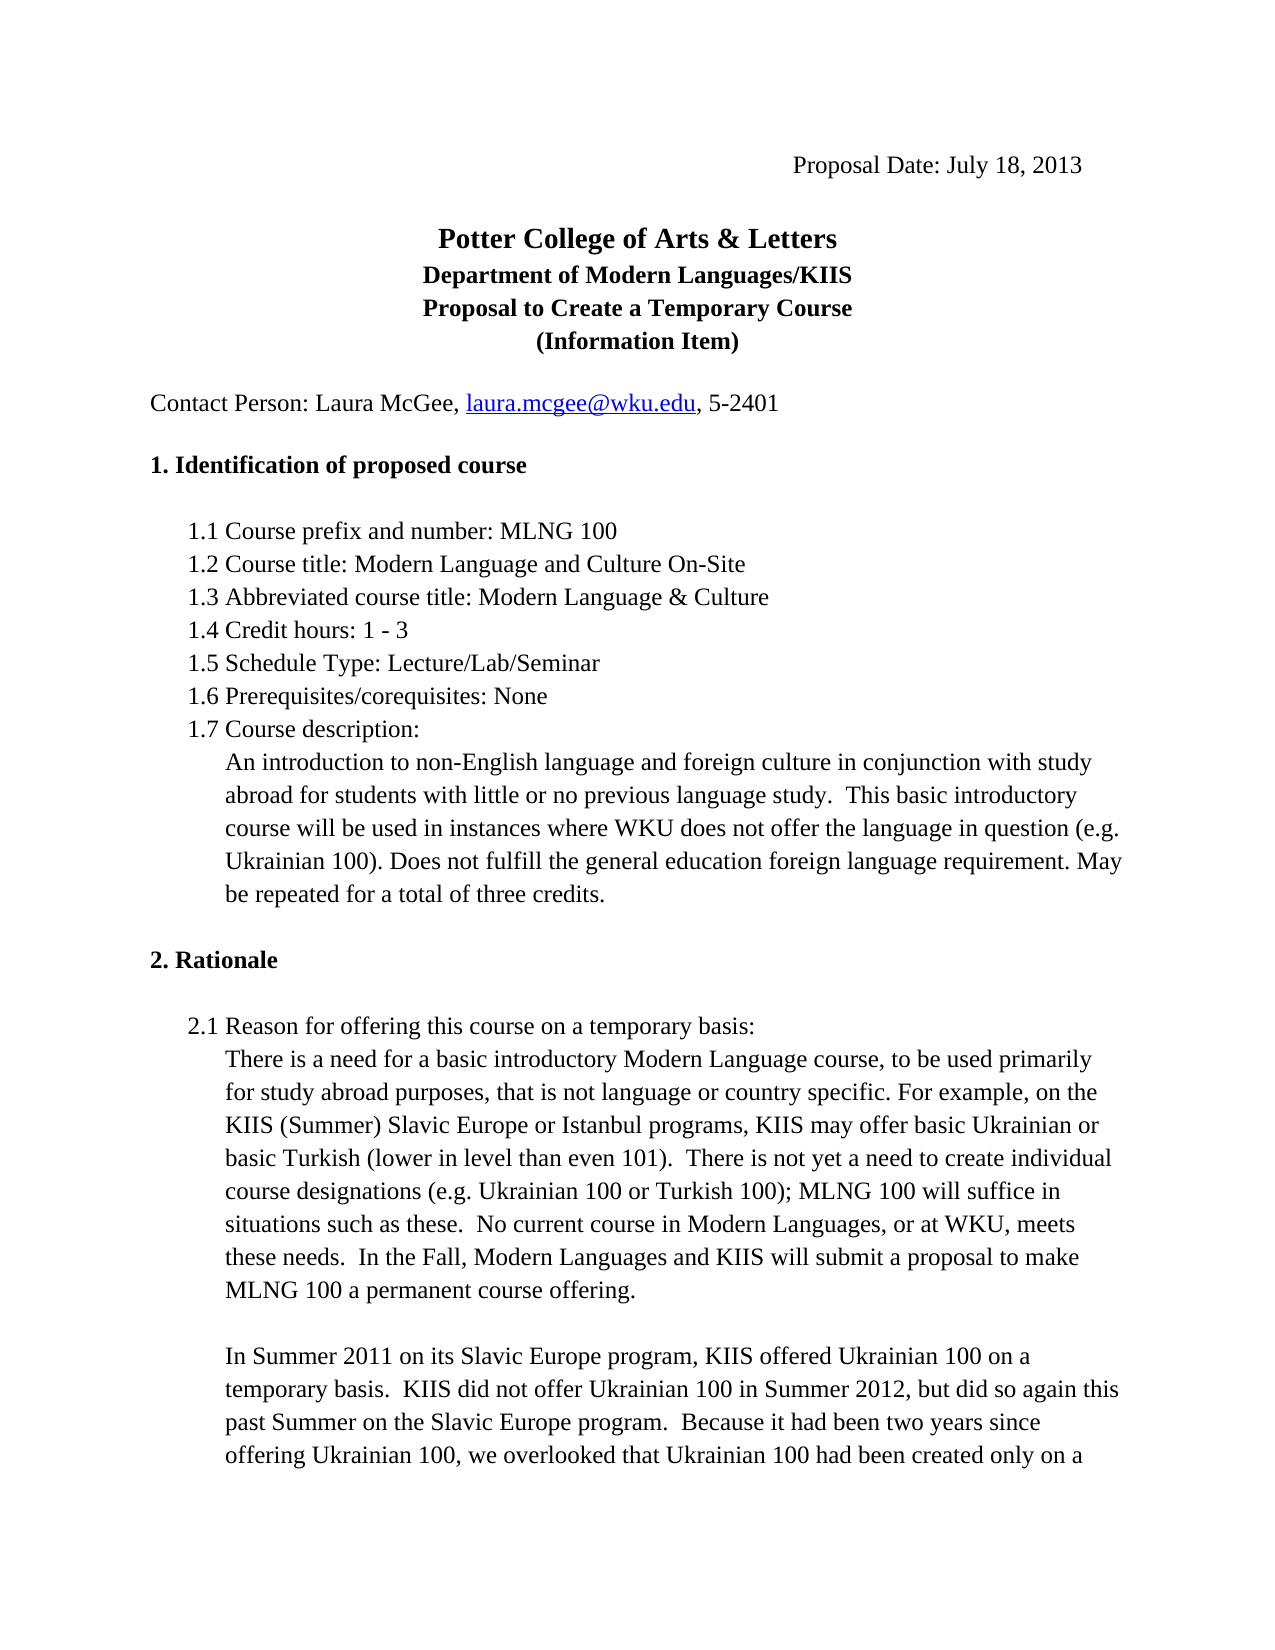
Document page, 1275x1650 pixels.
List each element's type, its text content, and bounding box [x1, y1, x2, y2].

text Proposal Date: July 18, 2013 [675, 150, 1125, 179]
text 1.4 Credit hours: 1 - 3 [187, 615, 1125, 643]
text There is a need for a basic introductory Modern Language course, to be used primarily for study abroad purposes, that is not language or country specific. For example, on the KIIS (Summer) Slavic Europe or Istanbul programs, KIIS may offer basic Ukrainian or basic Turkish (lower in level than even 101). There is not yet a need to create individual course designations (e.g. Ukrainian 100 or Turkish 100); MLNG 100 will suffice in situations such as these. No current course in Modern Languages, or at WKU, meets these needs. In the Fall, Modern Languages and KIIS will submit a proposal to make MLNG 100 a permanent course offering. [187, 1044, 1125, 1304]
text 1.5 Schedule Type: Lecture/Lab/Seminar [187, 648, 1125, 677]
text Proposal to Create a Temporary Course [150, 293, 1125, 322]
text 1.7 Course description: [187, 714, 1125, 743]
text Potter College of Arts & Letters [150, 222, 1125, 255]
text 2. Rationale [150, 945, 1125, 974]
text 1.1 Course prefix and number: MLNG 100 [150, 516, 1125, 544]
text Department of Modern Languages/KIIS [150, 260, 1125, 289]
text 1.3 Abbreviated course title: Modern Language & Culture [150, 582, 1125, 611]
text An introduction to non-English language and foreign culture in conjunction with study abroad for students with little or no previous language study. This basic introductory course will be used in instances where WKU does not offer the language in question (e.g. Ukrainian 100). Does not fulfill the general education foreign language requirement. May be repeated for a total of three credits. [187, 747, 1125, 908]
text 1.6 Prerequisites/corequisites: None [187, 681, 1125, 709]
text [187, 1341, 1125, 1469]
text 2.1 Reason for offering this course on a temporary basis: [187, 1011, 1125, 1040]
text 1.2 Course title: Modern Language and Culture On-Site [150, 549, 1125, 577]
text 1. Identification of proposed course [150, 450, 1125, 478]
text Contact Person: Laura McGee, laura.mcgee@wku.edu, 5-2401 [150, 388, 1125, 417]
text (Information Item) [150, 326, 1125, 355]
